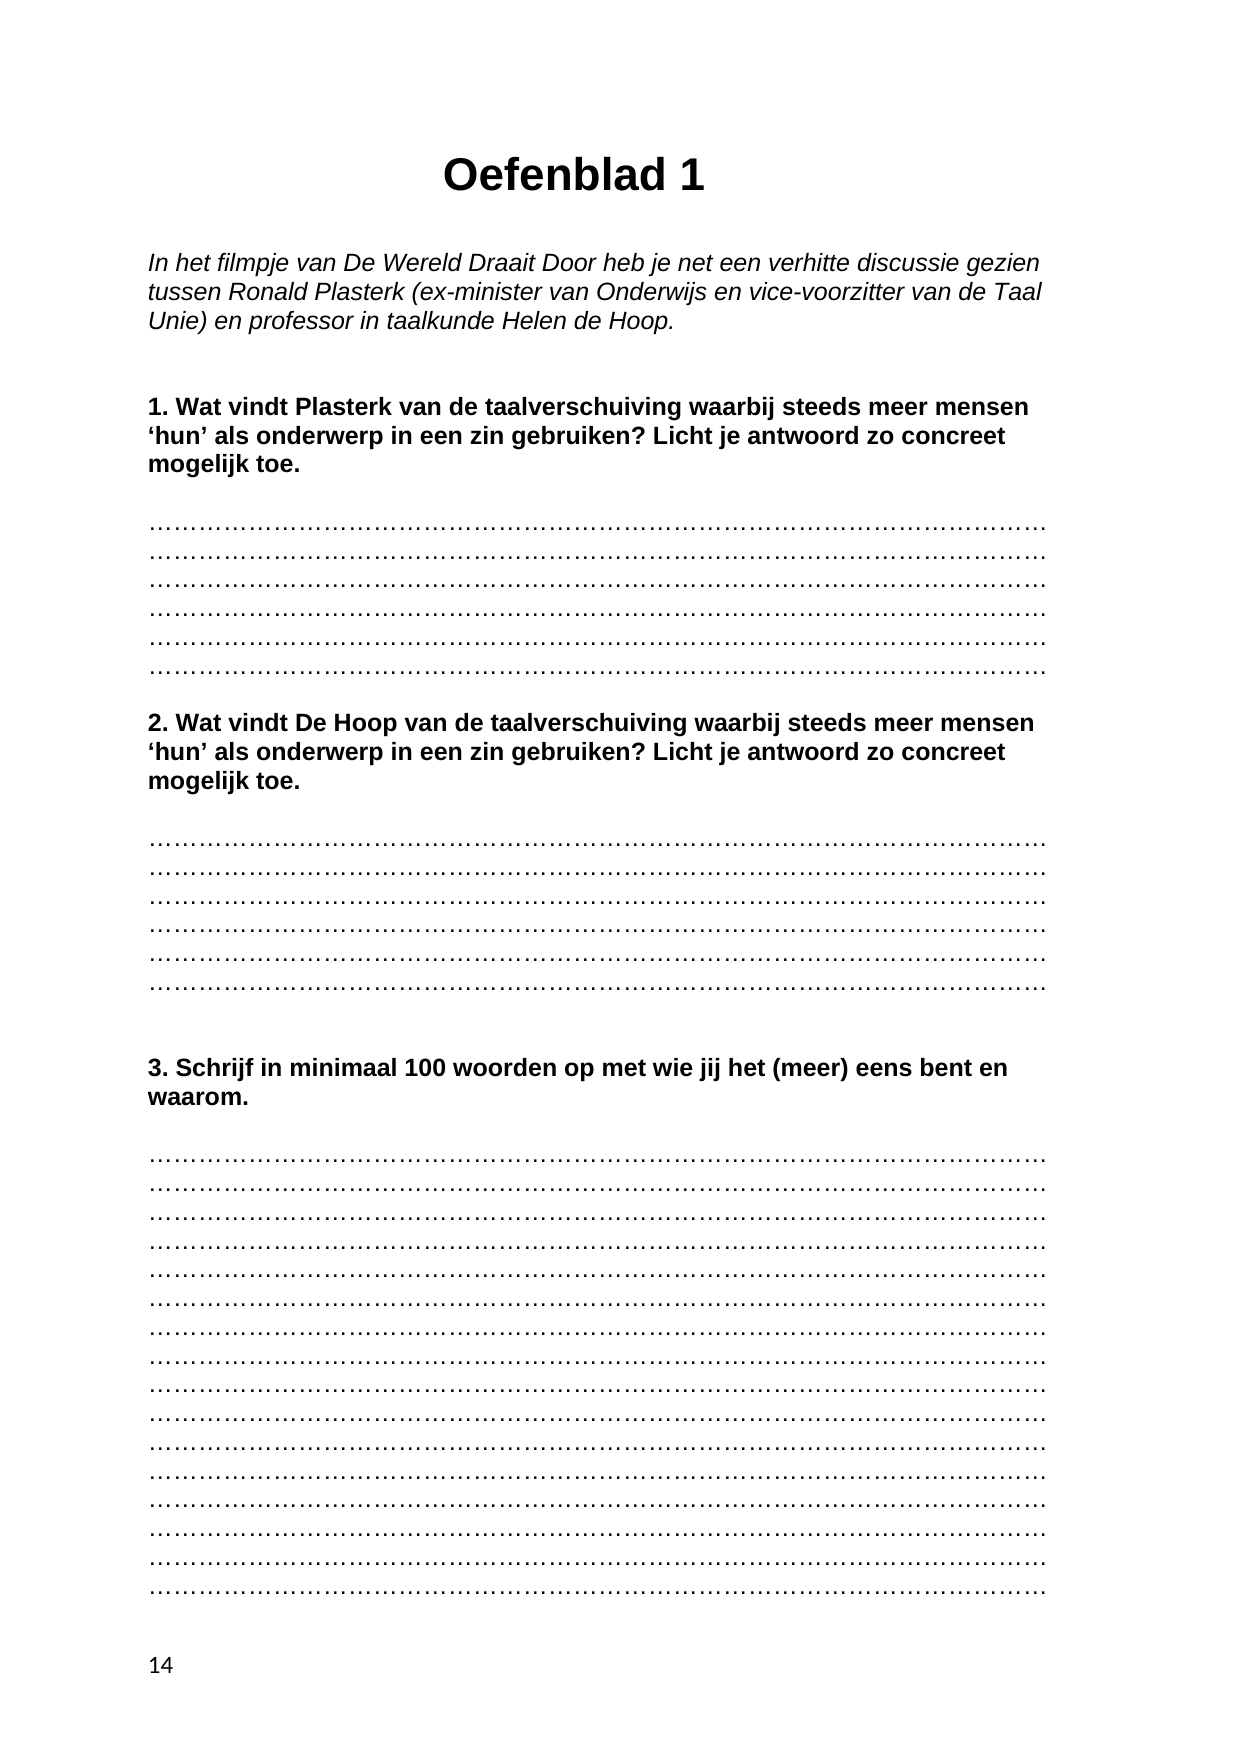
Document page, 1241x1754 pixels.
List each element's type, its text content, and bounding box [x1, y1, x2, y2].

text 3. Schrijf in minimaal 100 woorden op met wie jij het (meer) eens bent en waarom. [148, 996, 1093, 1111]
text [148, 1484, 1093, 1599]
text Oefenblad 1 [148, 148, 1093, 200]
text ……………………………………………………………………………………………… ……………………………………………………………………………………………… ……………………………………………………………………………………………… ……………………………………………………………………………………………… ……………………………………………………………………………………………… ……………………………………………………………………………………………… 2. Wat vindt De Hoop van de taalverschuiving waarbij steeds meer mensen ‘hun’ als onderwerp in een zin gebruiken? Licht je antwoord zo concreet mogelijk toe. ……………………………………………………………………………………………… ……………………………………………………………………………………………… ……………………………………………………………………………………………… ……………………………………………………………………………………………… ……………………………………………………………………………………………… ……………………………………………………………………………………………… [148, 507, 1093, 996]
text In het filmpje van De Wereld Draait Door heb je net een verhitte discussie gezien tussen Ronald Plasterk (ex-minister van Onderwijs en vice-voorzitter van de Taal Unie) en professor in taalkunde Helen de Hoop. 1. Wat vindt Plasterk van de taalverschuiving waarbij steeds meer mensen ‘hun’ als onderwerp in een zin gebruiken? Licht je antwoord zo concreet mogelijk toe. [148, 248, 1093, 478]
